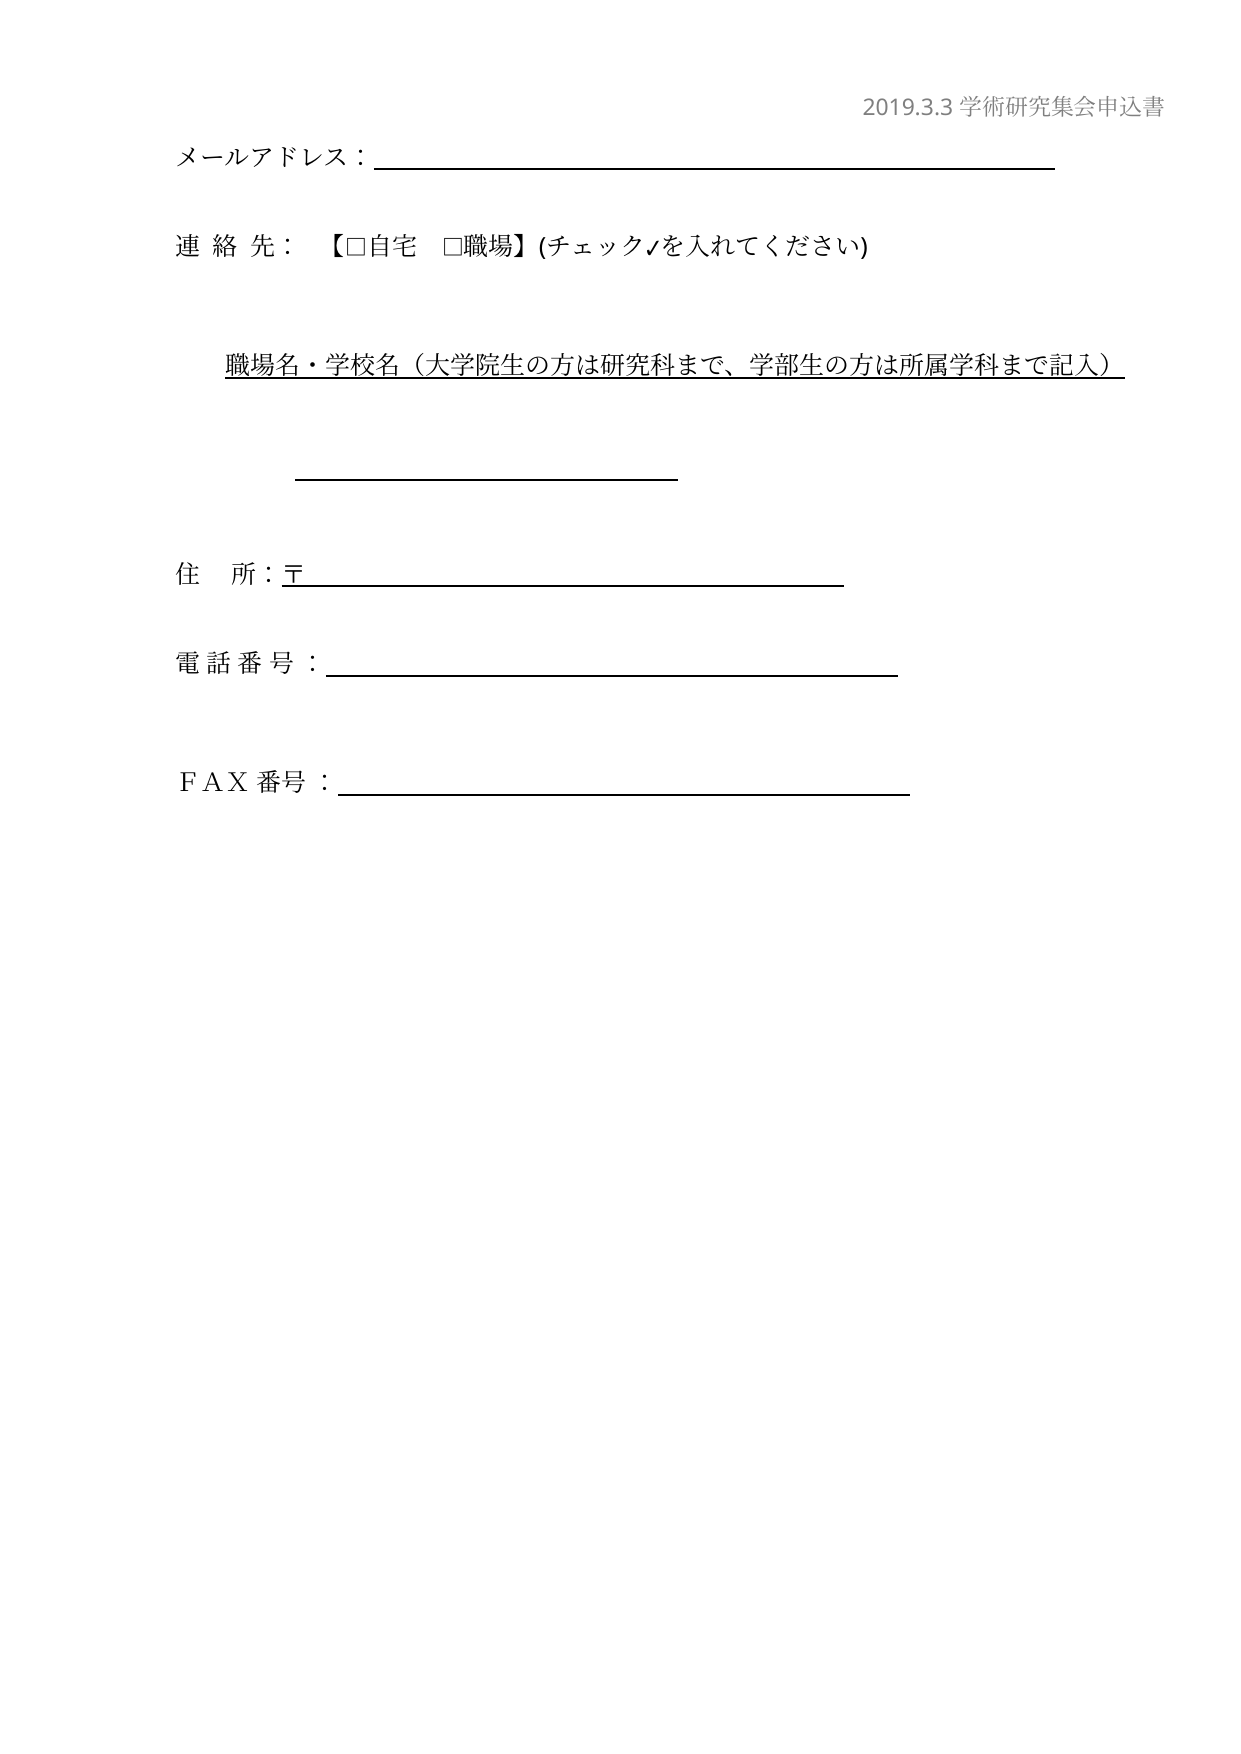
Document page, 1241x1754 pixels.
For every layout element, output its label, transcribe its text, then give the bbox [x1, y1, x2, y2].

text 電 話 番 号 ： [75, 632, 1165, 692]
text ＦＡＸ 番号 ： [75, 751, 1165, 811]
text 職場名・学校名（大学院生の方は研究科まで、学部生の方は所属学科まで記入） [75, 334, 1165, 394]
text 住 所：〒 [75, 543, 1165, 602]
text メールアドレス： [75, 126, 1165, 185]
text 連 絡 先： 【□自宅 □職場】(チェック✔を入れてください) [75, 215, 1165, 275]
